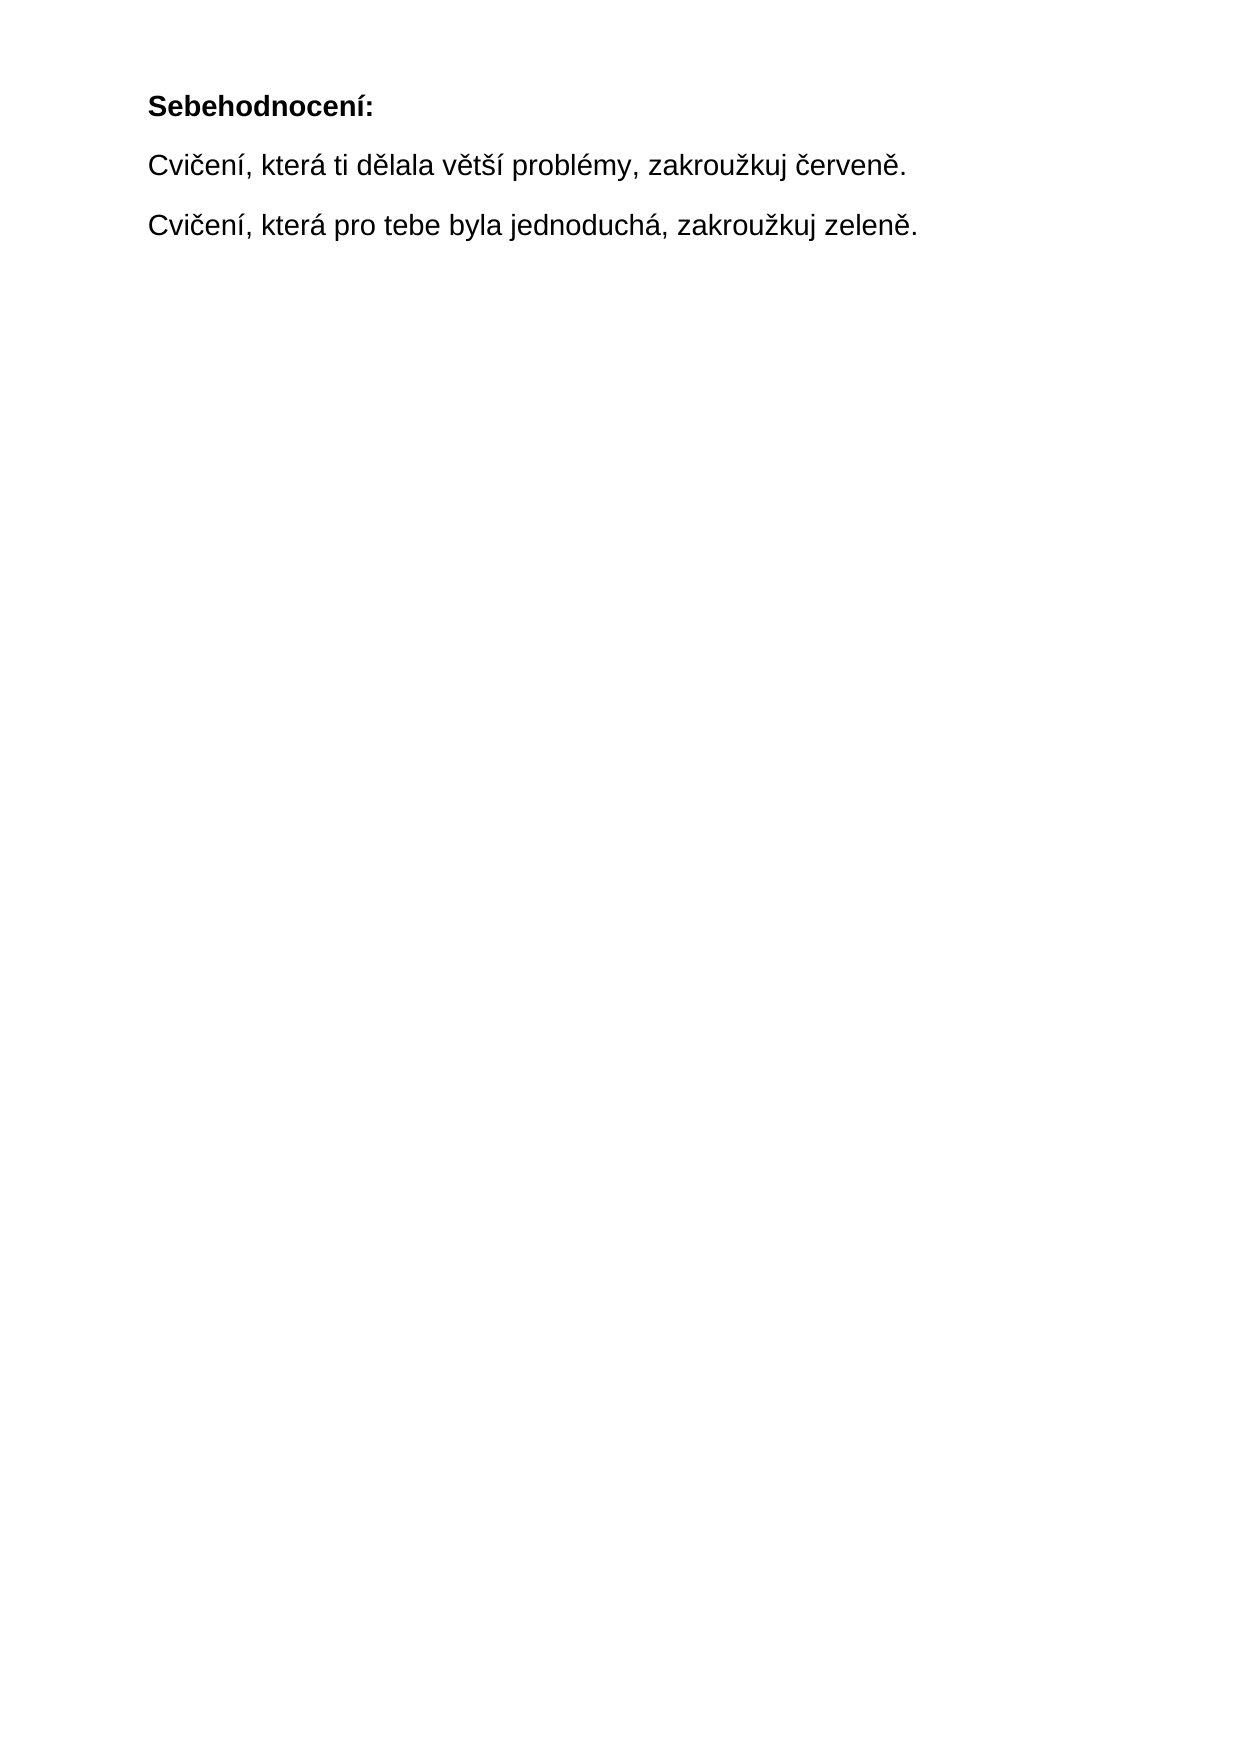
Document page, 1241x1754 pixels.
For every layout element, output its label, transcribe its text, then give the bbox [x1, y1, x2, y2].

text Cvičení, která ti dělala větší problémy, zakroužkuj červeně. [148, 148, 1167, 182]
text Sebehodnocení: [148, 89, 1167, 122]
text Cvičení, která pro tebe byla jednoduchá, zakroužkuj zeleně. [148, 208, 1167, 241]
